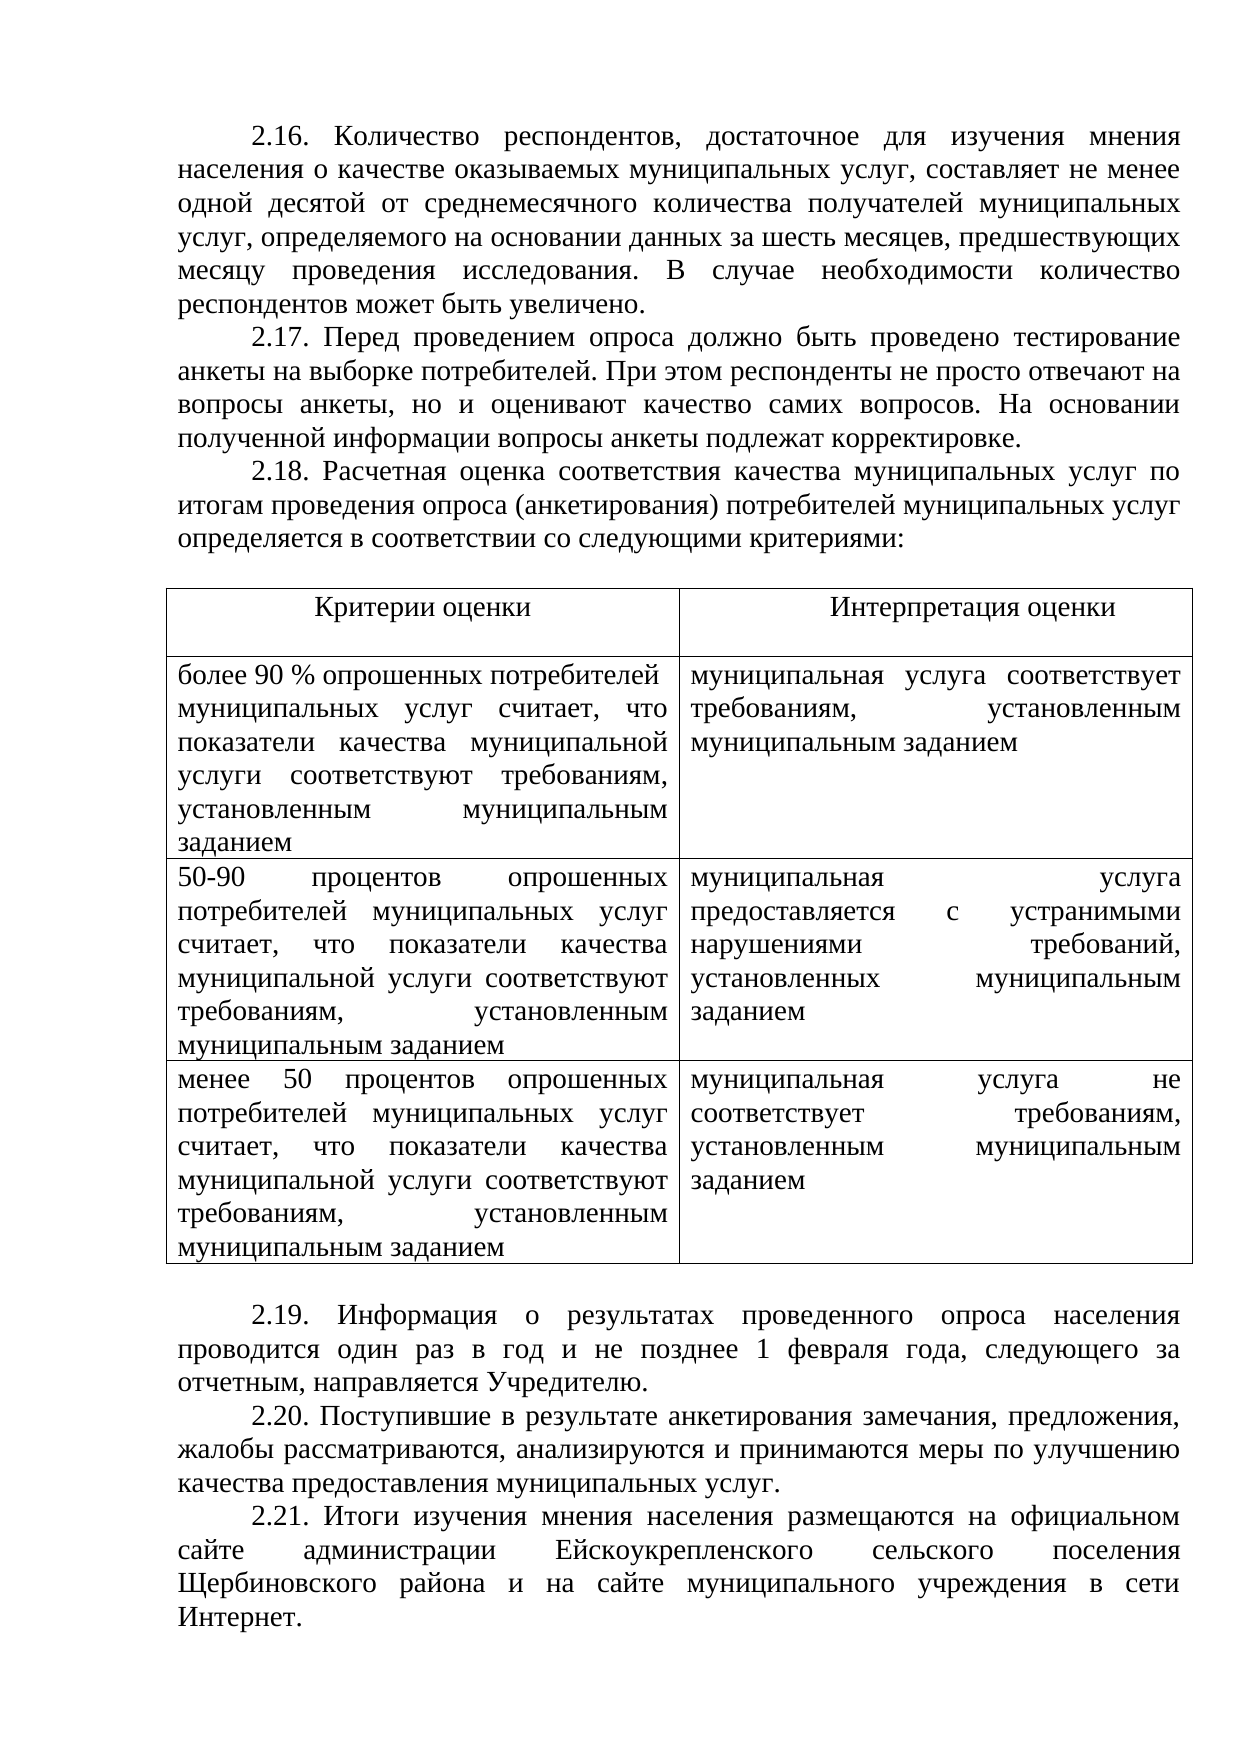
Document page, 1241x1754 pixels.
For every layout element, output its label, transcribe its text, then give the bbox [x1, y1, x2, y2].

text 2.16. Количество респондентов, достаточное для изучения мнения населения о качестве оказываемых муниципальных услуг, составляет не менее одной десятой от среднемесячного количества получателей муниципальных услуг, определяемого на основании данных за шесть месяцев, предшествующих месяцу проведения исследования. В случае необходимости количество респондентов может быть увеличено. [177, 118, 1181, 319]
text 2.21. Итоги изучения мнения населения размещаются на официальном сайте администрации Ейскоукрепленского сельского поселения Щербиновского района и на сайте муниципального учреждения в сети Интернет. [177, 1498, 1181, 1633]
table_header Критерии оценки [167, 589, 679, 656]
table_cell муниципальная услуга предоставляется с устранимыми нарушениями требований, установленных муниципальным заданием [680, 859, 1192, 1060]
table_cell менее 50 процентов опрошенных потребителей муниципальных услуг считает, что показатели качества муниципальной услуги соответствуют требованиям, установленным муниципальным заданием [167, 1061, 679, 1263]
text 2.17. Перед проведением опроса должно быть проведено тестирование анкеты на выборке потребителей. При этом респонденты не просто отвечают на вопросы анкеты, но и оценивают качество самих вопросов. На основании полученной информации вопросы анкеты подлежат корректировке. [177, 319, 1181, 453]
text 2.19. Информация о результатах проведенного опроса населения проводится один раз в год и не позднее 1 февраля года, следующего за отчетным, направляется Учредителю. [177, 1297, 1181, 1398]
table_header Интерпретация оценки [680, 589, 1192, 656]
text 2.20. Поступившие в результате анкетирования замечания, предложения, жалобы рассматриваются, анализируются и принимаются меры по улучшению качества предоставления муниципальных услуг. [177, 1398, 1181, 1498]
table_cell муниципальная услуга соответствует требованиям, установленным муниципальным заданием [680, 657, 1192, 858]
text 2.18. Расчетная оценка соответствия качества муниципальных услуг по итогам проведения опроса (анкетирования) потребителей муниципальных услуг определяется в соответствии со следующими критериями: [177, 453, 1181, 554]
table_cell более 90 % опрошенных потребителей муниципальных услуг считает, что показатели качества муниципальной услуги соответствуют требованиям, установленным муниципальным заданием [167, 657, 679, 858]
table_cell 50-90 процентов опрошенных потребителей муниципальных услуг считает, что показатели качества муниципальной услуги соответствуют требованиям, установленным муниципальным заданием [167, 859, 679, 1060]
table_cell муниципальная услуга не соответствует требованиям, установленным муниципальным заданием [680, 1061, 1192, 1263]
